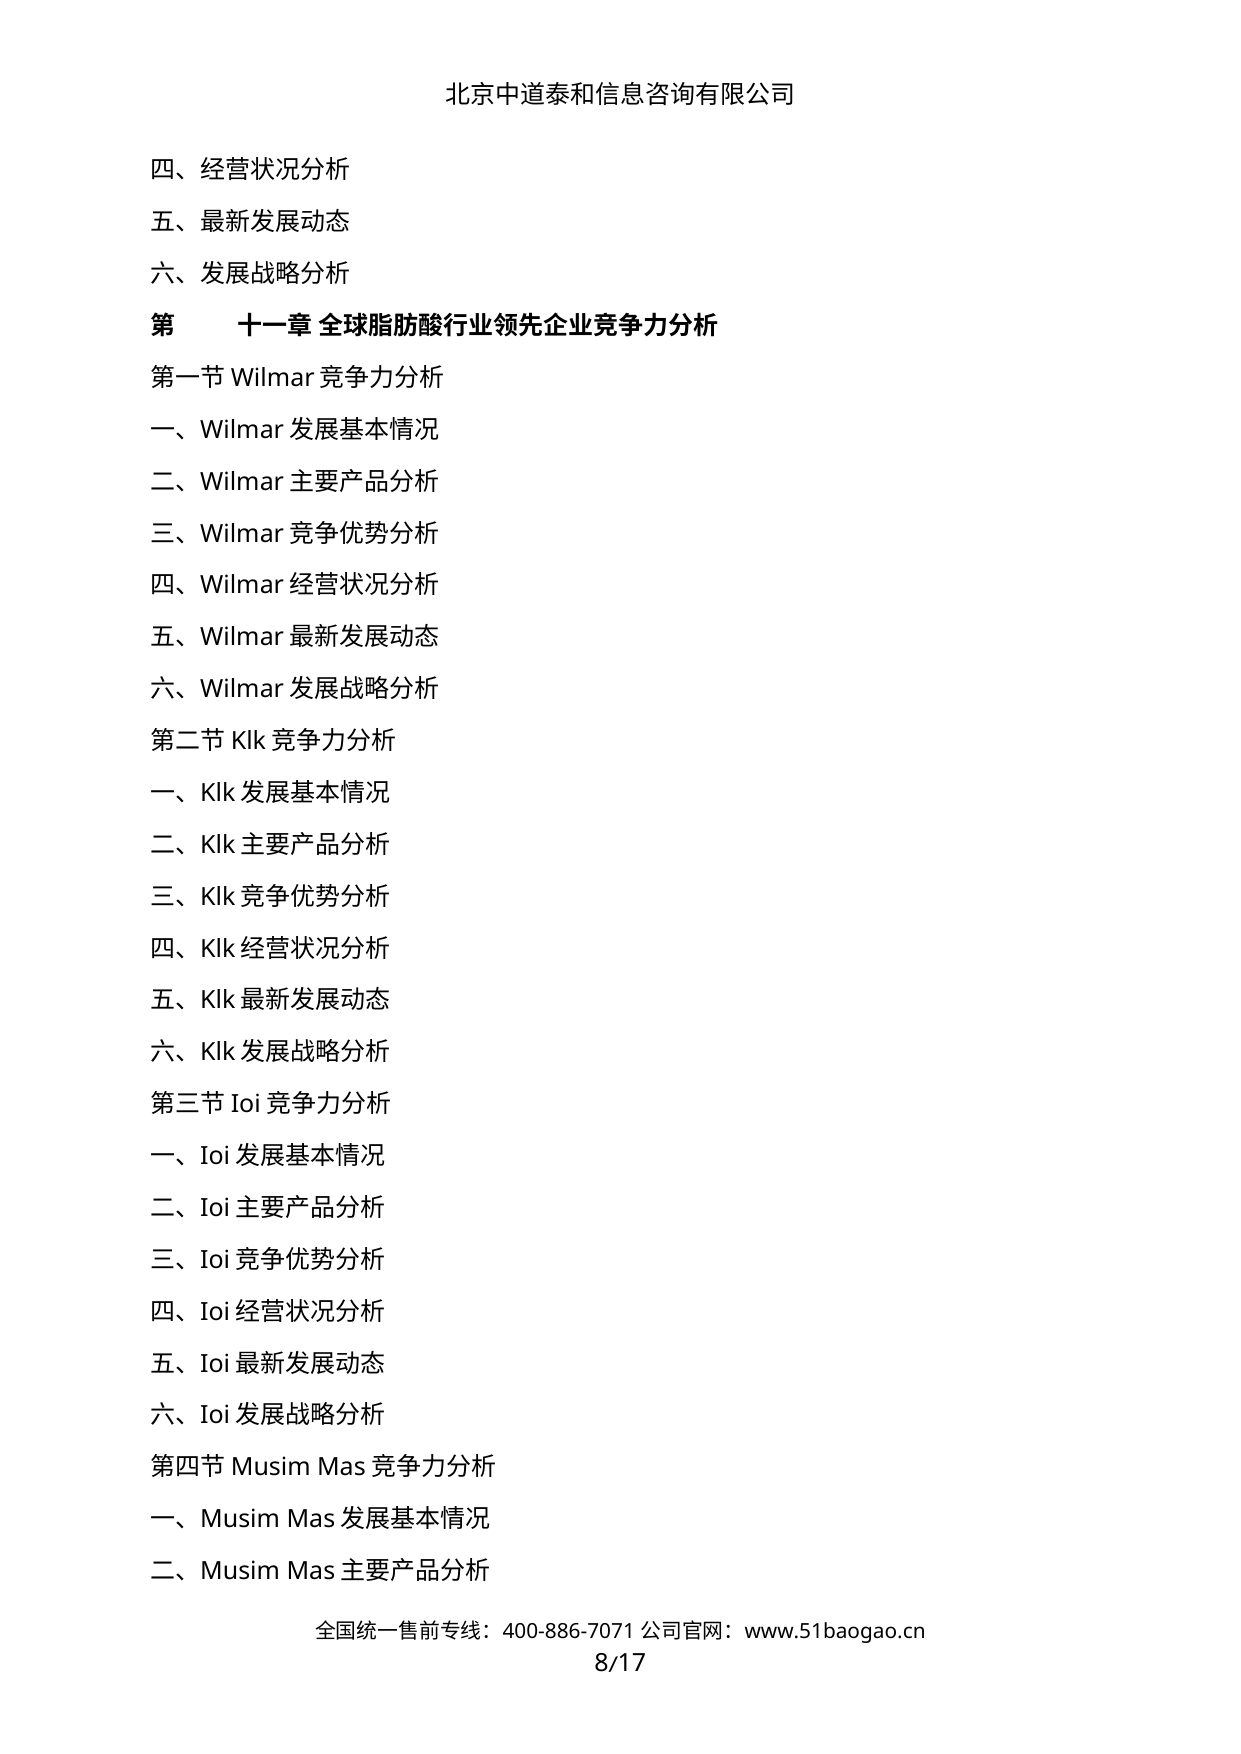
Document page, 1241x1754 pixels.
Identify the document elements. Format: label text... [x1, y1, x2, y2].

text 一、Ioi发展基本情况 [150, 1136, 1090, 1172]
text 三、Wilmar竞争优势分析 [150, 513, 1090, 549]
text 六、Klk发展战略分析 [150, 1032, 1090, 1068]
text 第三节 Ioi竞争力分析 [150, 1084, 1090, 1120]
text 第 十一章 全球脂肪酸行业领先企业竞争力分析 [150, 306, 1090, 342]
text 四、Wilmar经营状况分析 [150, 565, 1090, 601]
text 二、Ioi主要产品分析 [150, 1187, 1090, 1224]
text 四、Ioi经营状况分析 [150, 1291, 1090, 1327]
text 四、Klk经营状况分析 [150, 928, 1090, 964]
text 三、Klk竞争优势分析 [150, 876, 1090, 912]
text 六、Ioi发展战略分析 [150, 1395, 1090, 1431]
text 三、Ioi竞争优势分析 [150, 1239, 1090, 1276]
text 五、Klk最新发展动态 [150, 980, 1090, 1016]
text 二、Klk主要产品分析 [150, 824, 1090, 861]
text 一、Wilmar发展基本情况 [150, 409, 1090, 446]
text 五、Ioi最新发展动态 [150, 1343, 1090, 1379]
text 一、Klk发展基本情况 [150, 772, 1090, 809]
text 四、经营状况分析 [150, 150, 1090, 186]
text 二、Musim Mas主要产品分析 [150, 1551, 1090, 1587]
text 五、Wilmar最新发展动态 [150, 617, 1090, 653]
text 六、发展战略分析 [150, 254, 1090, 290]
text 六、Wilmar发展战略分析 [150, 669, 1090, 705]
text 第四节 Musim Mas竞争力分析 [150, 1447, 1090, 1483]
text 五、最新发展动态 [150, 202, 1090, 238]
text 第二节 Klk竞争力分析 [150, 721, 1090, 757]
text 二、Wilmar主要产品分析 [150, 461, 1090, 497]
text 一、Musim Mas发展基本情况 [150, 1499, 1090, 1535]
text 第一节 Wilmar竞争力分析 [150, 357, 1090, 394]
